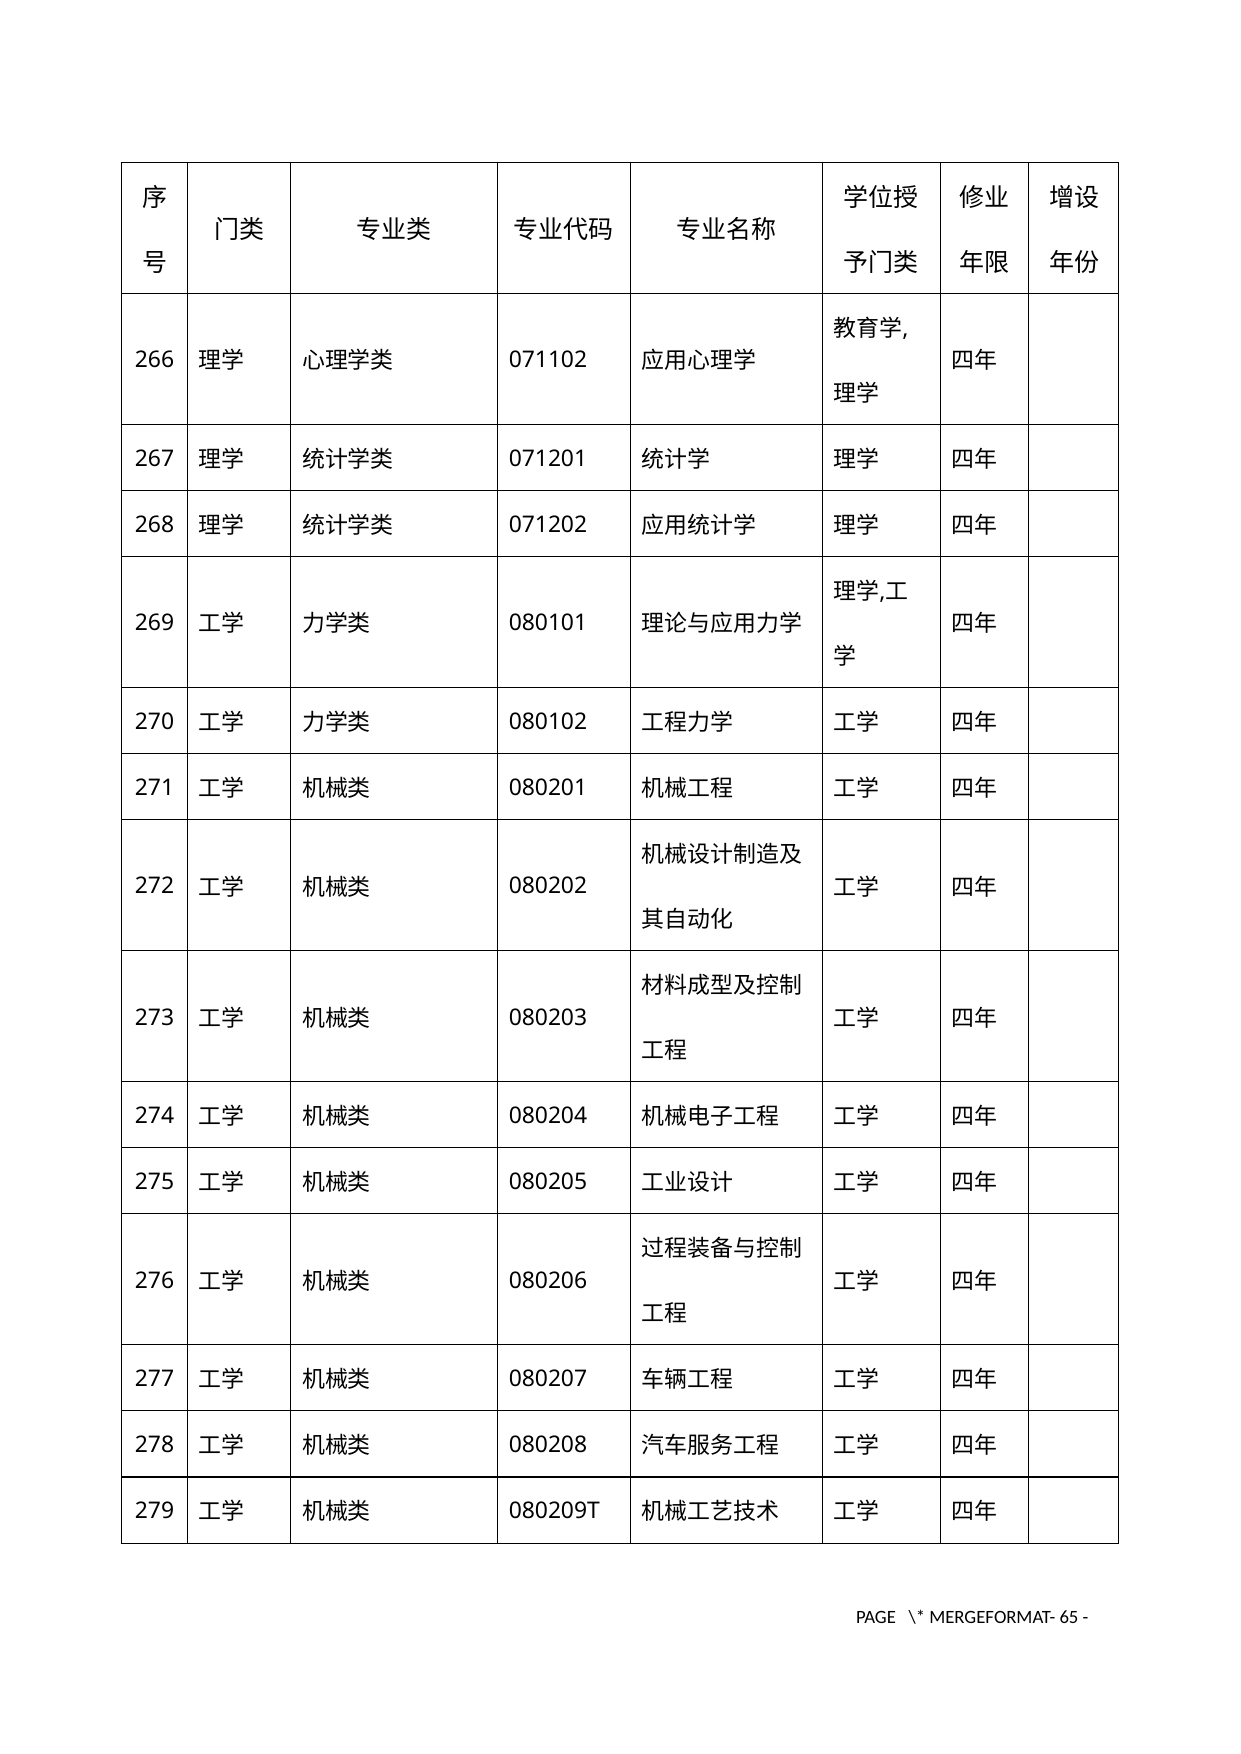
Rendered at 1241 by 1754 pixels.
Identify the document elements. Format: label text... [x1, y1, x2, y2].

table_cell 四年 [941, 1148, 1028, 1213]
table_cell 275 [122, 1148, 187, 1213]
table_cell [1029, 557, 1118, 687]
table_cell 080203 [498, 951, 630, 1081]
table_cell 四年 [941, 1411, 1028, 1476]
table_cell 机械类 [291, 1478, 497, 1542]
table_cell [1029, 491, 1118, 556]
table_cell 工学 [823, 1478, 940, 1542]
table_cell 276 [122, 1214, 187, 1344]
table_cell [1029, 1345, 1118, 1410]
table_cell 工学 [823, 1411, 940, 1476]
table_cell 工程力学 [631, 688, 822, 753]
table_cell 四年 [941, 294, 1028, 424]
table_cell 工学 [188, 688, 290, 753]
table_cell 材料成型及控制工程 [631, 951, 822, 1081]
table_cell 080101 [498, 557, 630, 687]
table_cell 理论与应用力学 [631, 557, 822, 687]
table_cell 工学 [823, 688, 940, 753]
table_cell 270 [122, 688, 187, 753]
table_cell 267 [122, 425, 187, 490]
table_cell 277 [122, 1345, 187, 1410]
table_cell 四年 [941, 951, 1028, 1081]
table_cell 279 [122, 1478, 187, 1542]
table_cell 266 [122, 294, 187, 424]
table_cell 工学 [188, 820, 290, 950]
table_cell [1029, 1148, 1118, 1213]
table_header 门类 [188, 163, 290, 293]
table_cell 四年 [941, 820, 1028, 950]
table_cell 机械类 [291, 951, 497, 1081]
table_cell 机械类 [291, 1411, 497, 1476]
table_cell 工业设计 [631, 1148, 822, 1213]
table_cell 269 [122, 557, 187, 687]
table_cell 080207 [498, 1345, 630, 1410]
table_cell 工学 [188, 1411, 290, 1476]
table_cell 机械类 [291, 1148, 497, 1213]
table_cell 工学 [823, 1082, 940, 1147]
table_cell 273 [122, 951, 187, 1081]
table_cell 四年 [941, 491, 1028, 556]
table_cell 080202 [498, 820, 630, 950]
table_cell 071102 [498, 294, 630, 424]
table_cell [1029, 1478, 1118, 1542]
table_cell 080208 [498, 1411, 630, 1476]
table_cell 080204 [498, 1082, 630, 1147]
table_cell 统计学 [631, 425, 822, 490]
table_header 增设年份 [1029, 163, 1118, 293]
table_cell 统计学类 [291, 491, 497, 556]
table_cell [1029, 951, 1118, 1081]
table_header 专业类 [291, 163, 497, 293]
table_cell 理学 [188, 425, 290, 490]
table_cell 080209T [498, 1478, 630, 1542]
table_cell 工学 [188, 1345, 290, 1410]
table_cell 工学 [188, 1214, 290, 1344]
table_cell 机械工艺技术 [631, 1478, 822, 1542]
table_cell 机械类 [291, 1214, 497, 1344]
table_cell 274 [122, 1082, 187, 1147]
table_cell 268 [122, 491, 187, 556]
table_cell 071201 [498, 425, 630, 490]
table_cell 278 [122, 1411, 187, 1476]
table_cell 理学 [823, 491, 940, 556]
table_cell [1029, 294, 1118, 424]
table_cell 工学 [823, 1345, 940, 1410]
table_cell 工学 [188, 557, 290, 687]
table_cell 工学 [823, 1214, 940, 1344]
table_cell 过程装备与控制工程 [631, 1214, 822, 1344]
table_cell 080206 [498, 1214, 630, 1344]
table_cell 理学 [188, 294, 290, 424]
table_cell 汽车服务工程 [631, 1411, 822, 1476]
table_cell 心理学类 [291, 294, 497, 424]
table_cell 四年 [941, 754, 1028, 819]
table_cell 车辆工程 [631, 1345, 822, 1410]
table_cell 机械类 [291, 1082, 497, 1147]
table_cell 机械类 [291, 1345, 497, 1410]
table_cell 四年 [941, 688, 1028, 753]
table_cell [1029, 1082, 1118, 1147]
table_cell 080205 [498, 1148, 630, 1213]
table_cell 应用统计学 [631, 491, 822, 556]
table_cell 080201 [498, 754, 630, 819]
table_cell [1029, 754, 1118, 819]
table_cell 四年 [941, 425, 1028, 490]
table_cell 080102 [498, 688, 630, 753]
table_cell 四年 [941, 1214, 1028, 1344]
table_cell 机械设计制造及其自动化 [631, 820, 822, 950]
table_cell 机械电子工程 [631, 1082, 822, 1147]
table_cell [1029, 688, 1118, 753]
table_cell 理学,工学 [823, 557, 940, 687]
table_cell 071202 [498, 491, 630, 556]
table_cell 工学 [188, 1148, 290, 1213]
table_cell 机械类 [291, 820, 497, 950]
table_cell 四年 [941, 1345, 1028, 1410]
table_cell 机械工程 [631, 754, 822, 819]
table_cell 四年 [941, 1082, 1028, 1147]
table_cell 工学 [188, 1478, 290, 1542]
table_cell 力学类 [291, 557, 497, 687]
table_cell 工学 [823, 820, 940, 950]
table_cell 教育学,理学 [823, 294, 940, 424]
table_cell 理学 [823, 425, 940, 490]
table_cell 工学 [188, 754, 290, 819]
table_cell 四年 [941, 557, 1028, 687]
table_header 学位授予门类 [823, 163, 940, 293]
table_cell [1029, 1411, 1118, 1476]
table_header 序号 [122, 163, 187, 293]
table_cell 机械类 [291, 754, 497, 819]
table_cell 272 [122, 820, 187, 950]
table_header 专业代码 [498, 163, 630, 293]
table_cell 工学 [823, 1148, 940, 1213]
table_cell 应用心理学 [631, 294, 822, 424]
table_header 专业名称 [631, 163, 822, 293]
table_cell 271 [122, 754, 187, 819]
table_cell 力学类 [291, 688, 497, 753]
table_cell 理学 [188, 491, 290, 556]
table_cell 工学 [823, 754, 940, 819]
table_cell [1029, 820, 1118, 950]
table_cell 工学 [188, 951, 290, 1081]
table_cell [1029, 1214, 1118, 1344]
table_cell 工学 [823, 951, 940, 1081]
table_cell 统计学类 [291, 425, 497, 490]
table_header 修业年限 [941, 163, 1028, 293]
table_cell 工学 [188, 1082, 290, 1147]
table_cell [1029, 425, 1118, 490]
table_cell 四年 [941, 1478, 1028, 1542]
